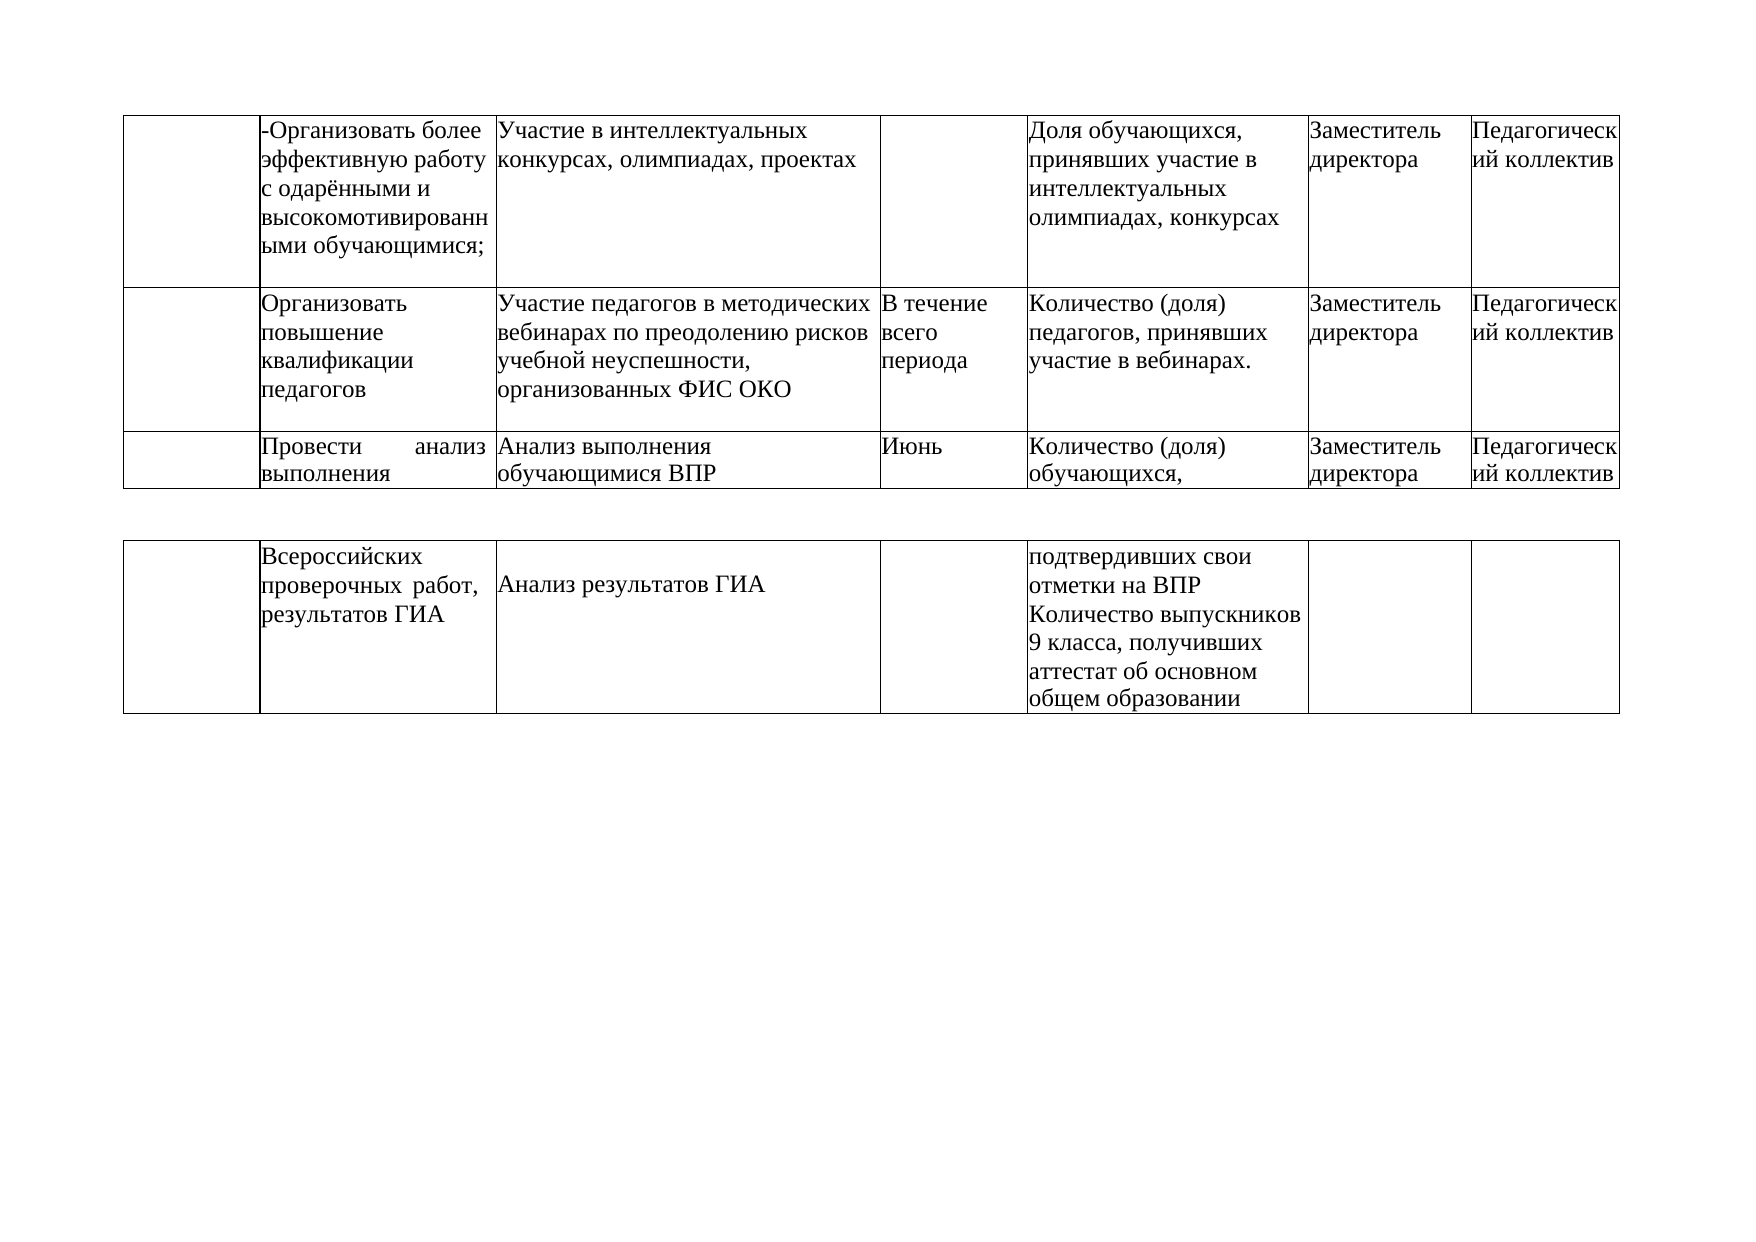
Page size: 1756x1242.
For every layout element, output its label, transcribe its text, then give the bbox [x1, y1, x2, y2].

table_header Всероссийских проверочных работ, результатов ГИА [261, 541, 496, 712]
table_cell Провести анализ выполнения [261, 432, 496, 488]
table_cell Педагогическ ий коллектив [1472, 432, 1619, 488]
table_cell [881, 116, 1027, 287]
table_cell Педагогическ ий коллектив [1472, 288, 1619, 431]
table_cell Количество (доля) педагогов, принявших участие в вебинарах. [1028, 288, 1308, 431]
table_header подтвердивших свои отметки на ВПР Количество выпускников 9 класса, получивших аттестат об основном общем образовании [1028, 541, 1308, 712]
table_cell Организовать повышение квалификации педагогов [261, 288, 496, 431]
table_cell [1472, 116, 1619, 287]
table_cell -Организовать более эффективную работу с одарёнными и высокомотивированн ыми обучающимися; [261, 116, 496, 287]
table_cell [124, 288, 259, 431]
table_header [1309, 541, 1471, 712]
table_header [881, 541, 1027, 712]
table_cell [124, 432, 259, 488]
table_cell В течение всего периода [881, 288, 1027, 431]
table_cell Заместитель директора [1309, 288, 1471, 431]
table_cell Участие в интеллектуальных конкурсах, олимпиадах, проектах [497, 116, 880, 287]
table_cell Количество (доля) обучающихся, [1028, 432, 1308, 488]
table_cell Участие педагогов в методических вебинарах по преодолению рисков учебной неуспешности, организованных ФИС ОКО [497, 288, 880, 431]
table_cell Анализ выполнения обучающимися ВПР [497, 432, 880, 488]
table_cell Доля обучающихся, принявших участие в интеллектуальных олимпиадах, конкурсах [1028, 116, 1308, 287]
table_cell [124, 116, 259, 287]
table_header [1472, 541, 1619, 712]
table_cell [1309, 116, 1471, 287]
table_cell Июнь [881, 432, 1027, 488]
table_header [124, 541, 259, 712]
table_cell Заместитель директора [1309, 432, 1471, 488]
table_header Анализ результатов ГИА [497, 541, 880, 712]
